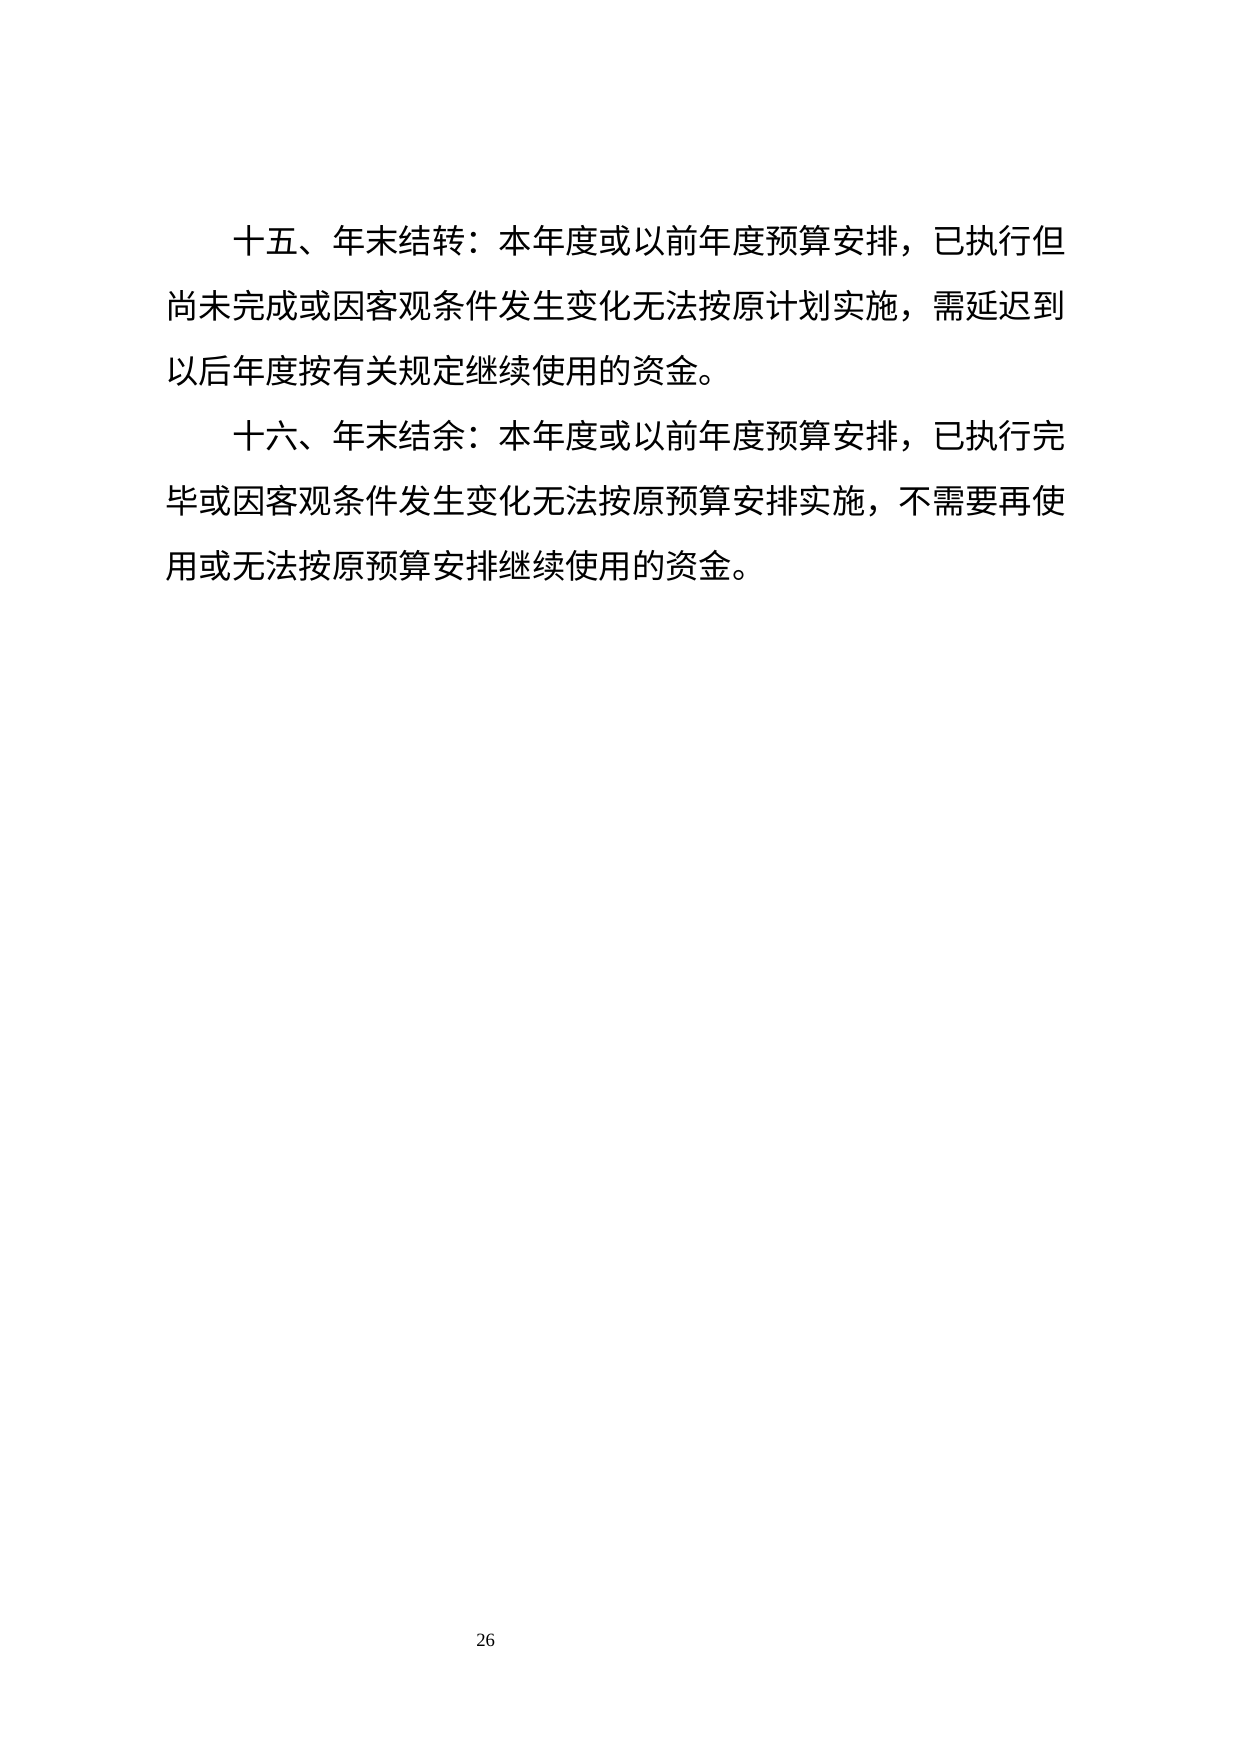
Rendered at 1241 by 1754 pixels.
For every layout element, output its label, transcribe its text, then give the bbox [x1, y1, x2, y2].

text 十六、年末结余：本年度或以前年度预算安排，已执行完毕或因客观条件发生变化无法按原预算安排实施，不需要再使用或无法按原预算安排继续使用的资金。 [165, 401, 1087, 596]
text 十五、年末结转：本年度或以前年度预算安排，已执行但尚未完成或因客观条件发生变化无法按原计划实施，需延迟到以后年度按有关规定继续使用的资金。 [165, 206, 1087, 401]
